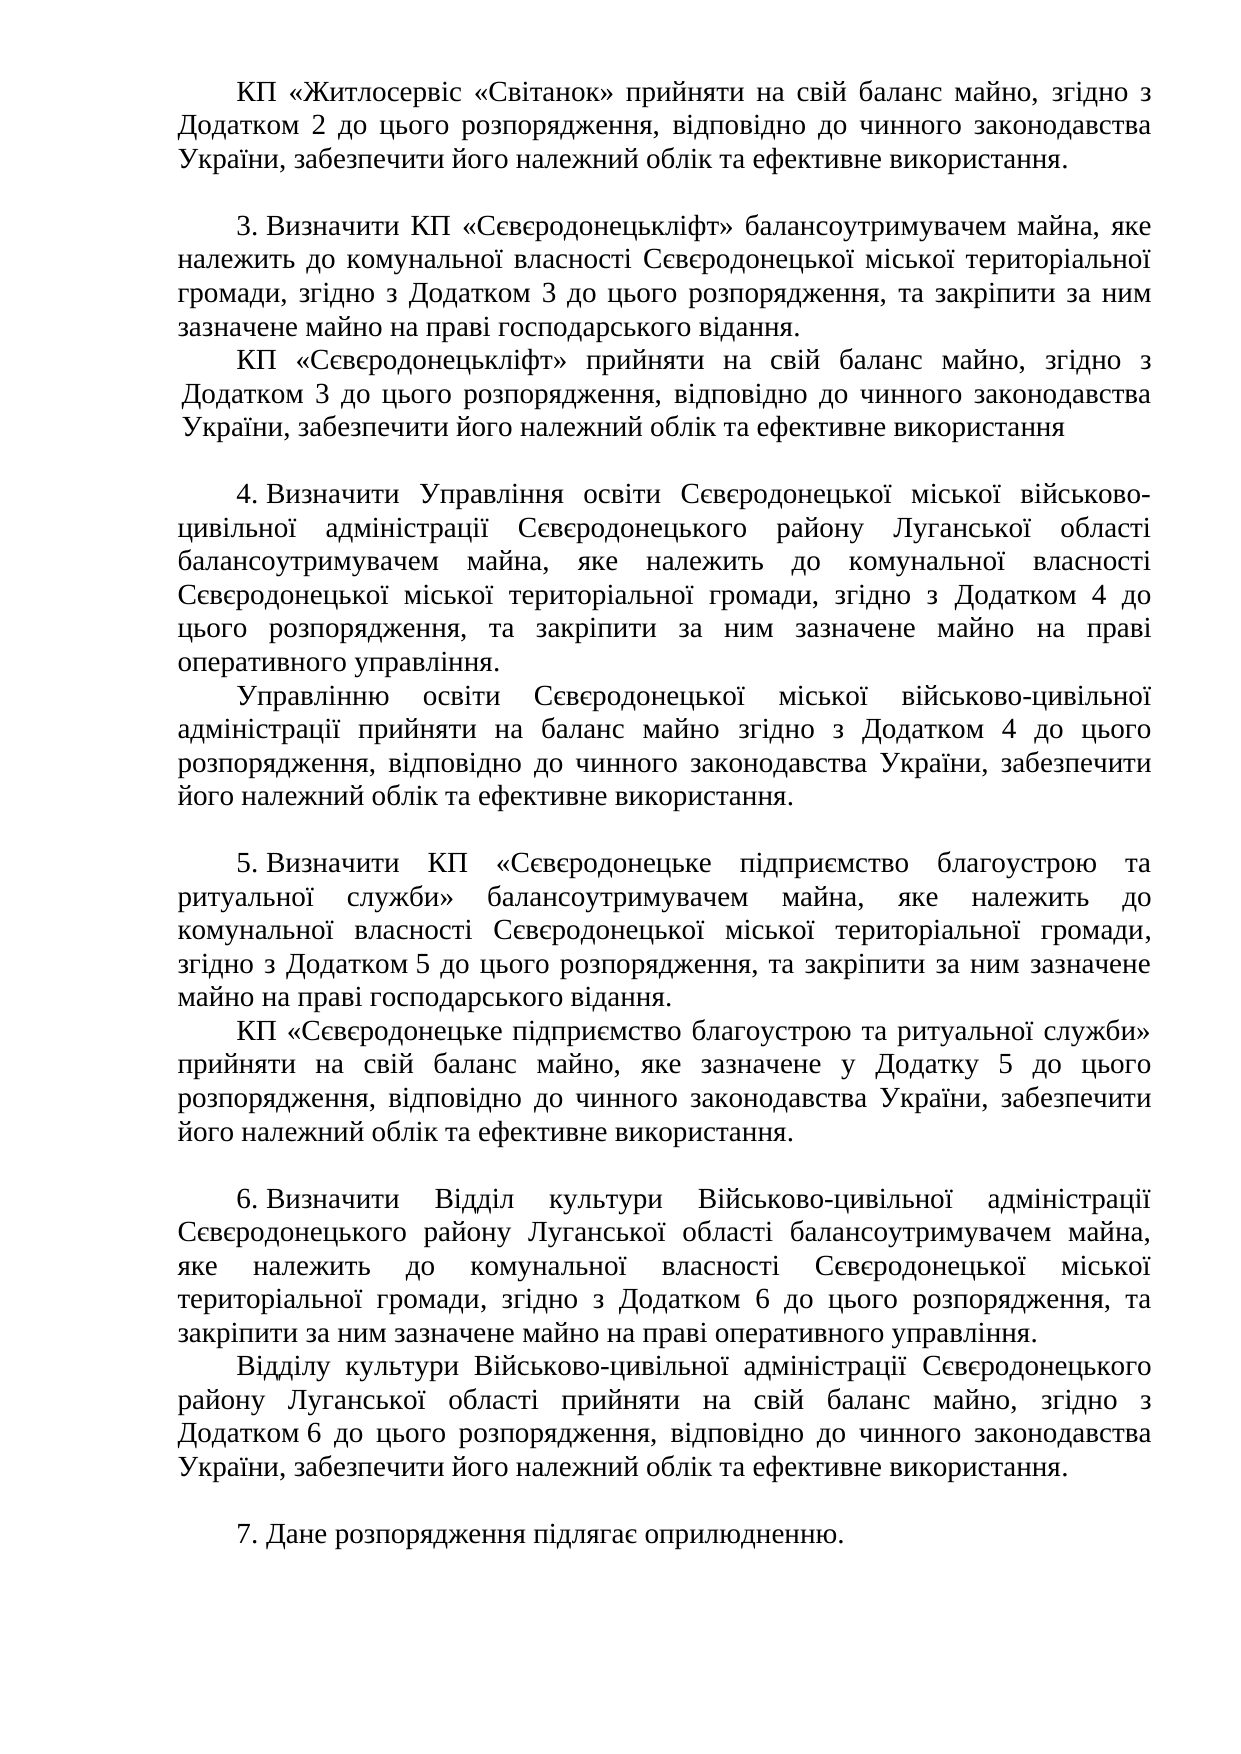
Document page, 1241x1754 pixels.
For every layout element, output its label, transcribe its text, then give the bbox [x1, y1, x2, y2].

text КП «Сєвєродонецьке підприємство благоустрою та ритуальної служби» прийняти на свій баланс майно, яке зазначене у Додатку 5 до цього розпорядження, відповідно до чинного законодавства України, забезпечити його належний облік та ефективне використання. [177, 1013, 1152, 1147]
list 4. Визначити Управління освіти Сєвєродонецької міської військово-цивільної адміністрації Сєвєродонецького району Луганської області балансоутримувачем майна, яке належить до комунальної власності Сєвєродонецької міської територіальної громади, згідно з Додатком 4 до цього розпорядження, та закріпити за ним зазначене майно на праві оперативного управління. [177, 476, 1152, 678]
list Визначити Відділ культури Військово-цивільної адміністрації Сєвєродонецького району Луганської області балансоутримувачем майна, яке належить до комунальної власності Сєвєродонецької міської територіальної громади, згідно з Додатком 6 до цього розпорядження, та закріпити за ним зазначене майно на праві оперативного управління. [177, 1181, 1152, 1348]
text 7. Дане розпорядження підлягає оприлюдненню. [177, 1516, 1152, 1550]
list Відділу культури Військово-цивільної адміністрації Сєвєродонецького району Луганської області прийняти на свій баланс майно, згідно з Додатком 6 до цього розпорядження, відповідно до чинного законодавства України, забезпечити його належний облік та ефективне використання. [177, 1348, 1152, 1483]
list КП «Житлосервіс «Світанок» прийняти на свій баланс майно, згідно з Додатком 2 до цього розпорядження, відповідно до чинного законодавства України, забезпечити його належний облік та ефективне використання. [177, 74, 1152, 174]
text Управлінню освіти Сєвєродонецької міської військово-цивільної адміністрації прийняти на баланс майно згідно з Додатком 4 до цього розпорядження, відповідно до чинного законодавства України, забезпечити його належний облік та ефективне використання. [177, 678, 1152, 812]
text КП «Сєвєродонецькліфт» прийняти на свій баланс майно, згідно з Додатком 3 до цього розпорядження, відповідно до чинного законодавства України, забезпечити його належний облік та ефективне використання [181, 342, 1152, 443]
list Визначити КП «Сєвєродонецькліфт» балансоутримувачем майна, яке належить до комунальної власності Сєвєродонецької міської територіальної громади, згідно з Додатком 3 до цього розпорядження, та закріпити за ним зазначене майно на праві господарського відання. [177, 208, 1152, 342]
list Визначити КП «Сєвєродонецьке підприємство благоустрою та ритуальної служби» балансоутримувачем майна, яке належить до комунальної власності Сєвєродонецької міської територіальної громади, згідно з Додатком 5 до цього розпорядження, та закріпити за ним зазначене майно на праві господарського відання. [177, 845, 1152, 1013]
